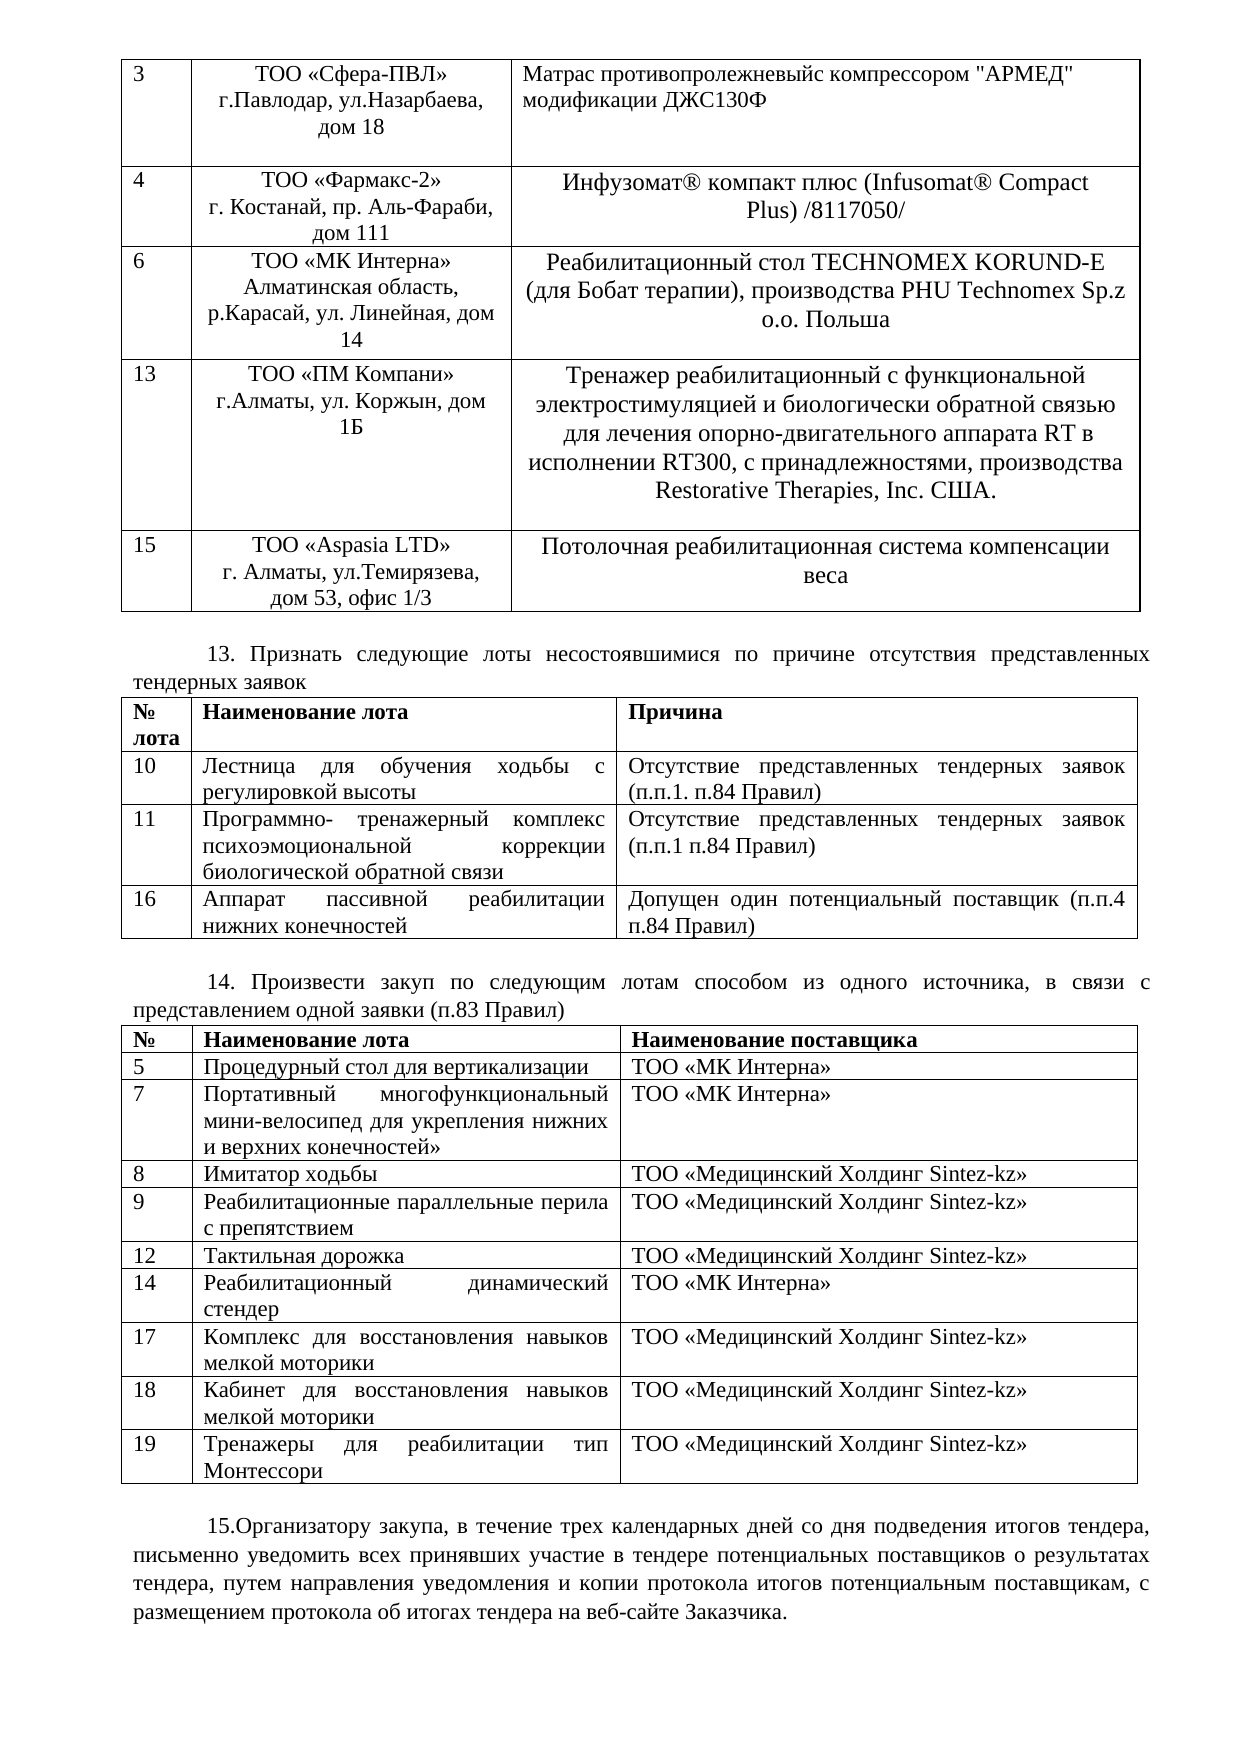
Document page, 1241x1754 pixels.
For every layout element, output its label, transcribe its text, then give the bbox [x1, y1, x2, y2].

table_cell 10 [122, 752, 191, 804]
table_cell Отсутствие представленных тендерных заявок (п.п.1 п.84 Правил) [617, 805, 1137, 884]
table_cell Комплекс для восстановления навыков мелкой моторики [193, 1323, 620, 1376]
table_cell Программно- тренажерный комплекс психоэмоциональной коррекции биологической обратной связи [192, 805, 616, 884]
table_cell Тренажеры для реабилитации тип Монтессори [193, 1430, 620, 1483]
table_cell ТОО «МК Интерна» [621, 1080, 1137, 1159]
table_header Наименование лота [193, 1026, 620, 1052]
table_cell ТОО «МК Интерна» Алматинская область, р.Карасай, ул. Линейная, дом 14 [192, 247, 511, 359]
table_cell 4 [122, 167, 191, 246]
table_cell ТОО «Фармакс-2» г. Костанай, пр. Аль-Фараби, дом 111 [192, 167, 511, 246]
table_cell Реабилитационные параллельные перила с препятствием [193, 1188, 620, 1241]
table_cell Реабилитационный стол TECHNOMEX KORUND-E (для Бобат терапии), производства PHU Technomex Sp.z o.o. Польша [512, 247, 1139, 359]
text 15.Организатору закупа, в течение трех календарных дней со дня подведения итогов тендера, письменно уведомить всех принявших участие в тендере потенциальных поставщиков о результатах тендера, путем направления уведомления и копии протокола итогов потенциальным поставщикам, с размещением протокола об итогах тендера на веб-сайте Заказчика. [133, 1512, 1152, 1624]
table_cell 6 [122, 247, 191, 359]
table_cell Тактильная дорожка [193, 1242, 620, 1268]
table_cell ТОО «Медицинский Холдинг Sintez-kz» [621, 1377, 1137, 1429]
table_header Наименование поставщика [621, 1026, 1137, 1052]
table_cell Тренажер реабилитационный с функциональной электростимуляцией и биологически обратной связью для лечения опорно-двигательного аппарата RT в исполнении RT300, с принадлежностями, производства Restorative Therapies, Inc. США. [512, 360, 1139, 530]
table_cell Имитатор ходьбы [193, 1161, 620, 1187]
table_cell 11 [122, 805, 191, 884]
table_cell Инфузомат® компакт плюс (Infusomat® Compact Plus) /8117050/ [512, 167, 1139, 246]
table_header Причина [617, 698, 1137, 751]
table_cell Процедурный стол для вертикализации [193, 1053, 620, 1079]
table_cell ТОО «Медицинский Холдинг Sintez-kz» [621, 1430, 1137, 1483]
table_cell ТОО «МК Интерна» [621, 1053, 1137, 1079]
table_cell 14 [122, 1269, 192, 1322]
text 13. Признать следующие лоты несостоявшимися по причине отсутствия представленных тендерных заявок [133, 640, 1152, 695]
table_cell 18 [122, 1377, 192, 1429]
table_cell ТОО «Aspasia LTD» г. Алматы, ул.Темирязева, дом 53, офис 1/3 [192, 531, 511, 611]
table_cell 12 [122, 1242, 192, 1268]
table_cell Кабинет для восстановления навыков мелкой моторики [193, 1377, 620, 1429]
table_cell Аппарат пассивной реабилитации нижних конечностей [192, 886, 616, 938]
table_cell ТОО «МК Интерна» [621, 1269, 1137, 1322]
table_cell 8 [122, 1161, 192, 1187]
table_cell Допущен один потенциальный поставщик (п.п.4 п.84 Правил) [617, 886, 1137, 938]
table_cell ТОО «Медицинский Холдинг Sintez-kz» [621, 1188, 1137, 1241]
table_cell 15 [122, 531, 191, 611]
table_cell 19 [122, 1430, 192, 1483]
table_cell ТОО «Медицинский Холдинг Sintez-kz» [621, 1161, 1137, 1187]
table_header Наименование лота [192, 698, 616, 751]
table_cell Реабилитационный динамический стендер [193, 1269, 620, 1322]
table_cell Потолочная реабилитационная система компенсации веса [512, 531, 1139, 611]
table_cell 17 [122, 1323, 192, 1376]
table_cell 7 [122, 1080, 192, 1159]
table_cell ТОО «Медицинский Холдинг Sintez-kz» [621, 1242, 1137, 1268]
table_header № [122, 1026, 192, 1052]
table_cell ТОО «ПМ Компани» г.Алматы, ул. Коржын, дом 1Б [192, 360, 511, 530]
table_cell Лестница для обучения ходьбы с регулировкой высоты [192, 752, 616, 804]
table_cell ТОО «Медицинский Холдинг Sintez-kz» [621, 1323, 1137, 1376]
table_cell 13 [122, 360, 191, 530]
table_cell 9 [122, 1188, 192, 1241]
table_cell 3 [122, 60, 191, 166]
table_cell Портативный многофункциональный мини-велосипед для укрепления нижних и верхних конечностей» [193, 1080, 620, 1159]
table_cell 16 [122, 886, 191, 938]
table_header № лота [122, 698, 191, 751]
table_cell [192, 60, 511, 166]
table_cell Отсутствие представленных тендерных заявок (п.п.1. п.84 Правил) [617, 752, 1137, 804]
table_cell 5 [122, 1053, 192, 1079]
text 14. Произвести закуп по следующим лотам способом из одного источника, в связи с представлением одной заявки (п.83 Правил) [133, 968, 1152, 1022]
table_cell Матрас противопролежневыйс компрессором "АРМЕД" модификации ДЖС130Ф [512, 60, 1139, 166]
